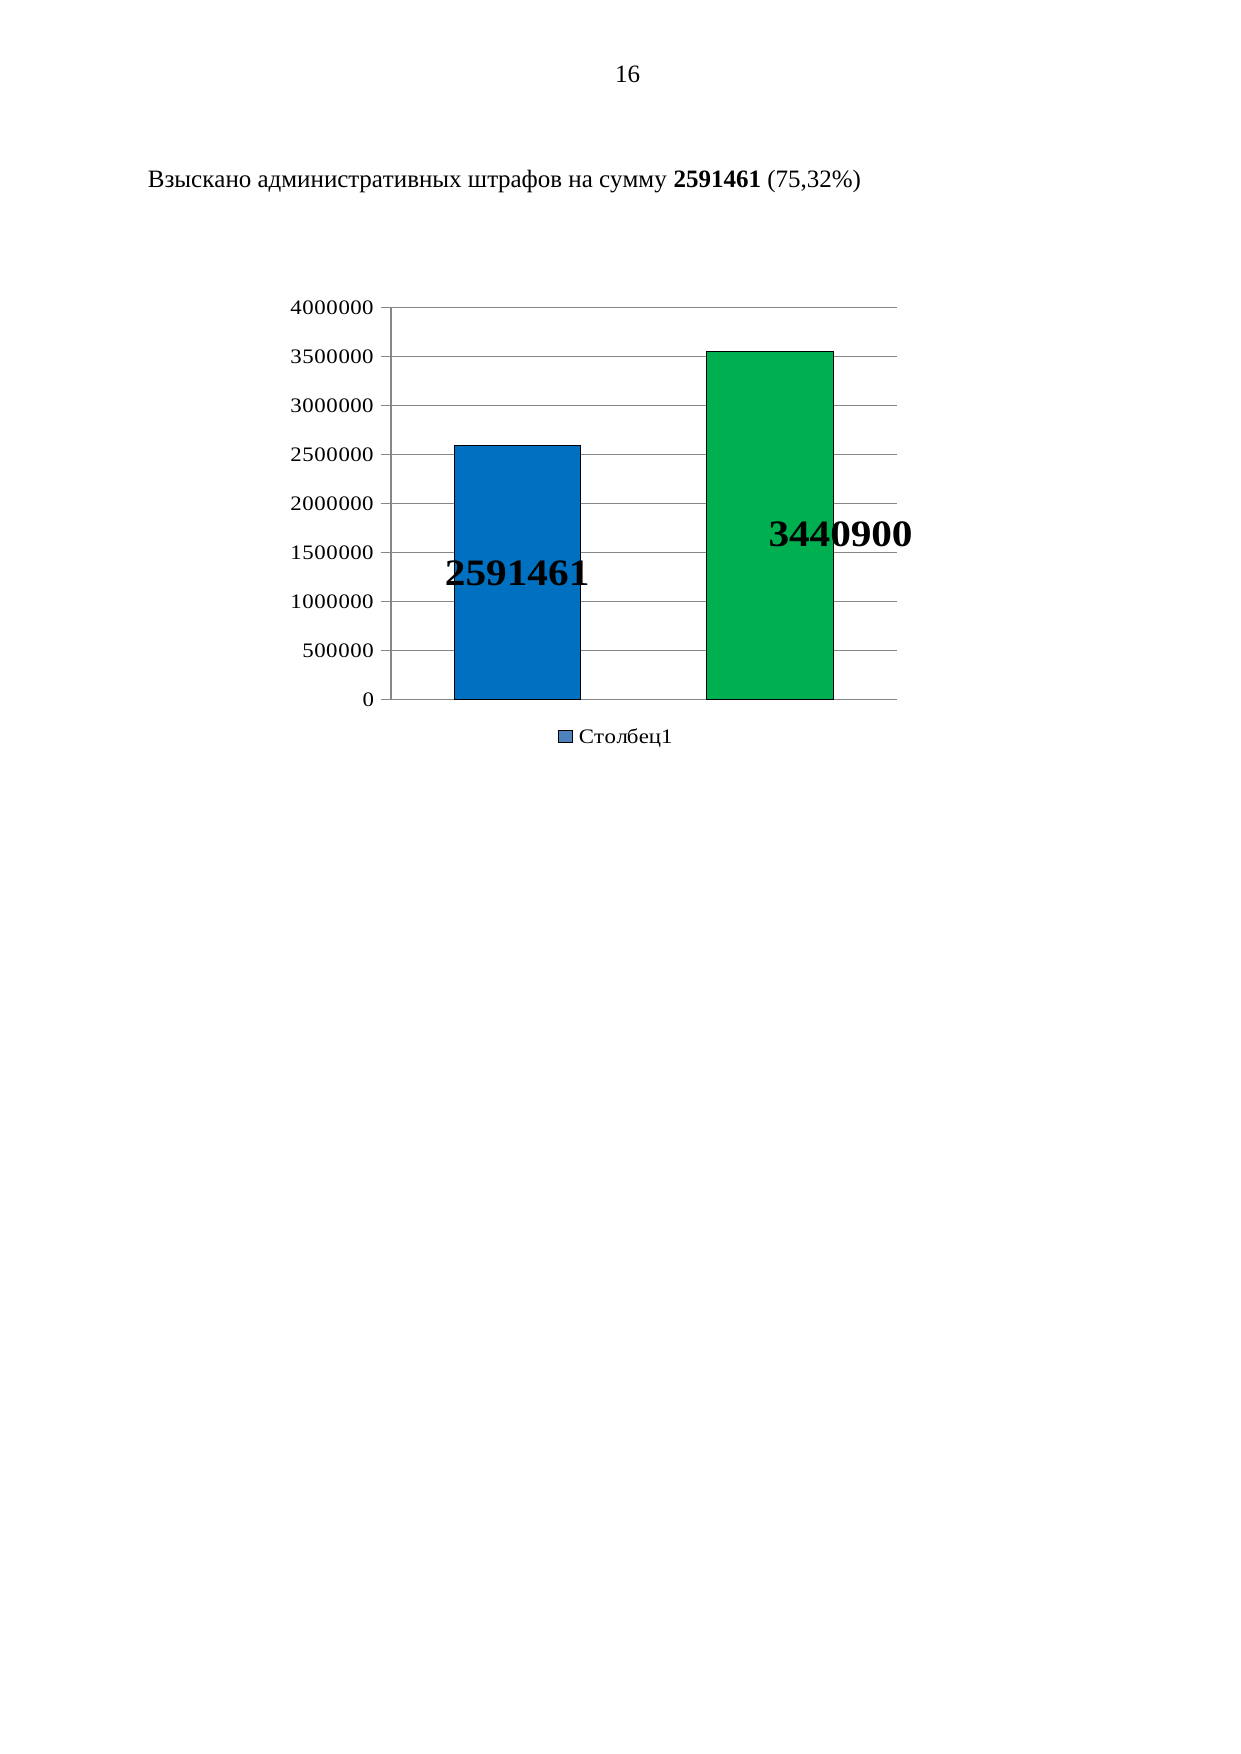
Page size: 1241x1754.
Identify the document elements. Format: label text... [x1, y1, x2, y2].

text Взыскано административных штрафов на сумму 2591461 (75,32%) [74, 164, 1181, 193]
